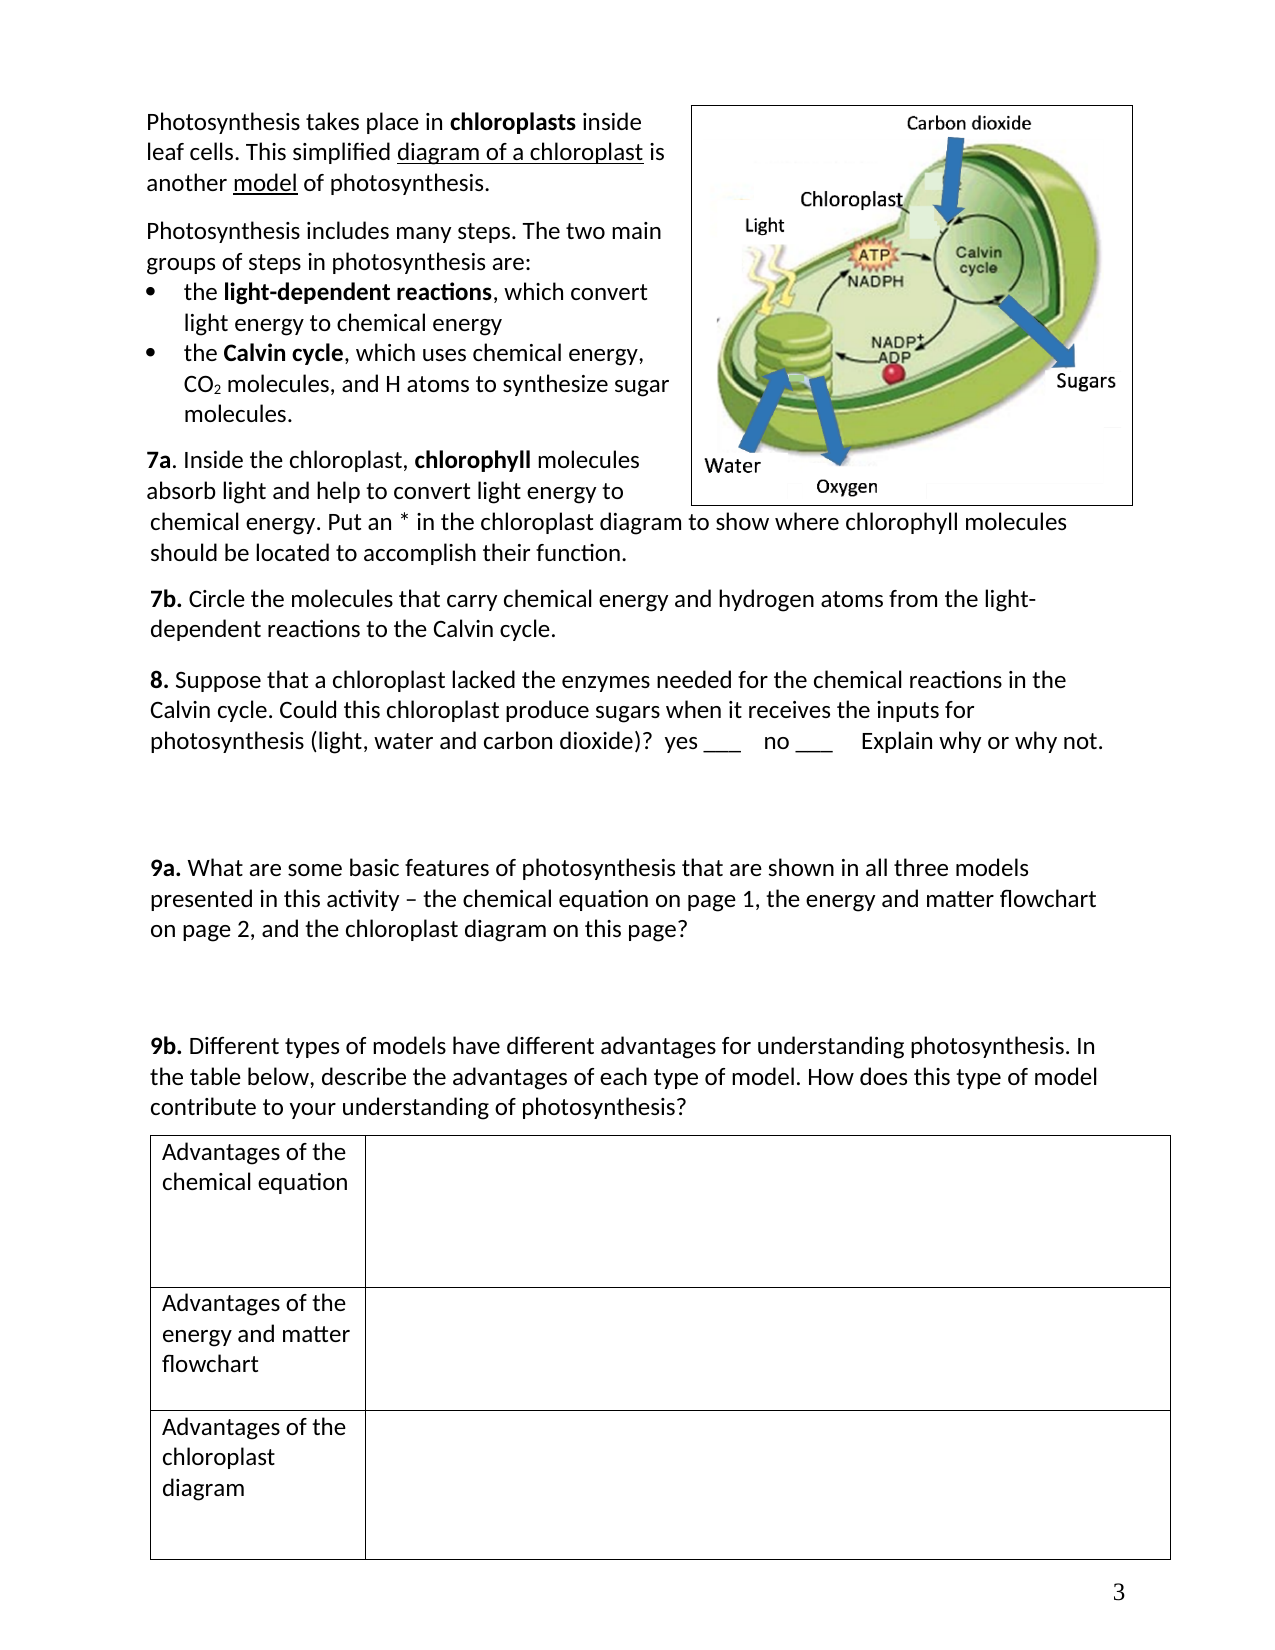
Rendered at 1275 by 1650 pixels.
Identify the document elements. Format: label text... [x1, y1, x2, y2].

table_header [366, 1136, 1170, 1287]
table_cell [366, 1411, 1170, 1559]
text chemical energy. Put an * in the chloroplast diagram to show where chlorophyll molecules should be located to accomplish their function. [150, 506, 1125, 567]
text 9b. Different types of models have different advantages for understanding photosynthesis. In the table below, describe the advantages of each type of model. How does this type of model contribute to your understanding of photosynthesis? [150, 1030, 1125, 1122]
text 7b. Circle the molecules that carry chemical energy and hydrogen atoms from the light-dependent reactions to the Calvin cycle. [150, 583, 1125, 644]
table_cell [366, 1288, 1170, 1410]
table_cell Advantages of the energy and matter flowchart [151, 1288, 365, 1410]
table_header Advantages of the chemical equation [151, 1136, 365, 1287]
table_cell [692, 106, 1132, 505]
table_cell Advantages of the chloroplast diagram [151, 1411, 365, 1559]
table_cell Photosynthesis takes place in chloroplasts inside leaf cells. This simplified diagram of a chloroplast is another model of photosynthesis. Photosynthesis includes many steps. The two main groups of steps in photosynthesis are: the light-dependent reactions, which convert light energy to chemical energy the Calvin cycle, which uses chemical energy, CO2 molecules, and H atoms to synthesize sugar molecules. 7a. Inside the chloroplast, chlorophyll molecules absorb light and help to convert light energy to [135, 105, 691, 505]
text 9a. What are some basic features of photosynthesis that are shown in all three models presented in this activity – the chemical equation on page 1, the energy and matter flowchart on page 2, and the chloroplast diagram on this page? [150, 852, 1125, 944]
text 8. Suppose that a chloroplast lacked the enzymes needed for the chemical reactions in the Calvin cycle. Could this chloroplast produce sugars when it receives the inputs for photosynthesis (light, water and carbon dioxide)? yes ___ no ___ Explain why or why not. [150, 664, 1125, 756]
picture [702, 106, 1122, 499]
